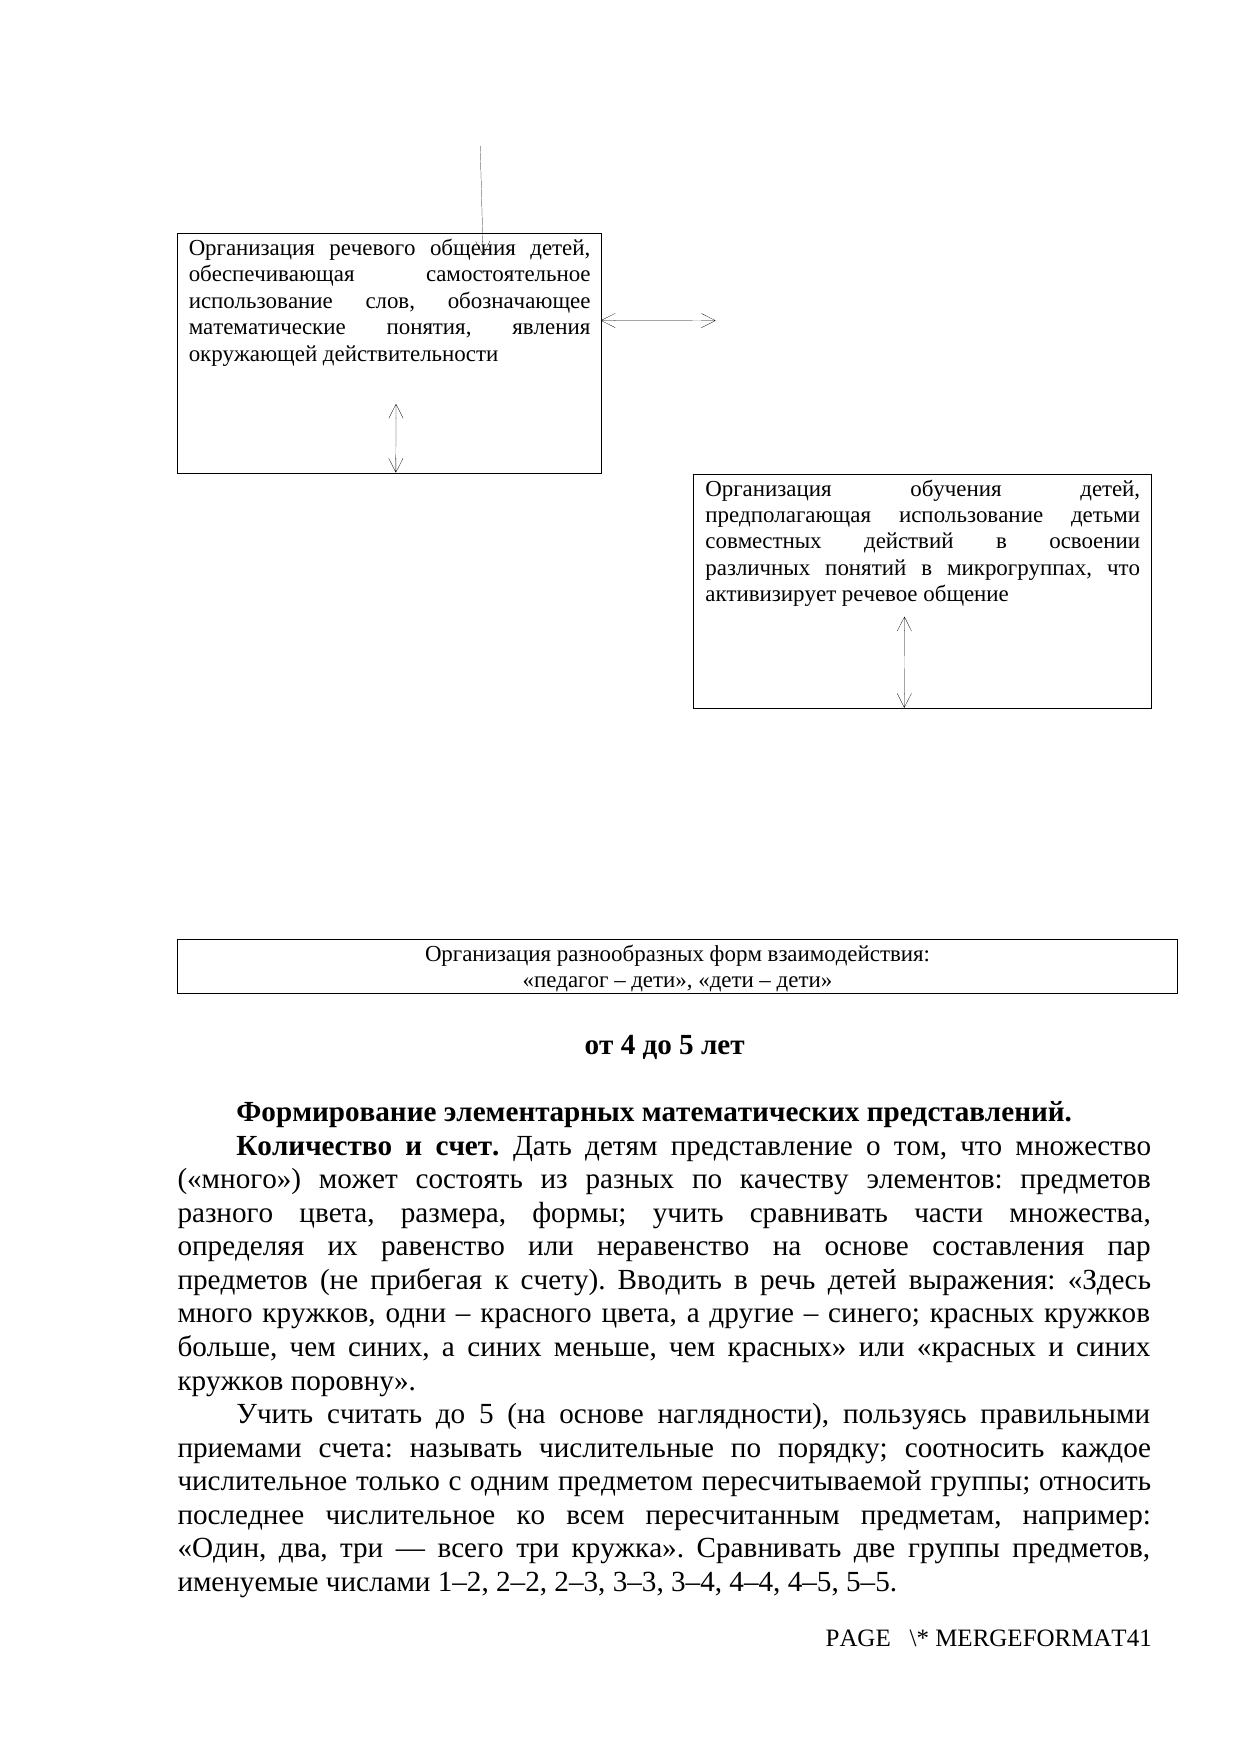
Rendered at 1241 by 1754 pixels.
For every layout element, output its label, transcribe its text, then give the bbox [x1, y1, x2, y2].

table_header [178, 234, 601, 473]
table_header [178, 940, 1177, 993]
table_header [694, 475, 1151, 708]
list Формирование элементарных математических представлений. [177, 1094, 1152, 1128]
list Количество и счет. Дать детям представление о том, что множество («много») может состоять из разных по качеству элементов: предметов разного цвета, размера, формы; учить сравнивать части множества, определяя их равенство или неравенство на основе составления пар предметов (не прибегая к счету). Вводить в речь детей выражения: «Здесь много кружков, одни – красного цвета, а другие – синего; красных кружков больше, чем синих, а синих меньше, чем красных» или «красных и синих кружков поровну». [177, 1128, 1152, 1396]
list от 4 до 5 лет [177, 1027, 1152, 1061]
list Учить считать до 5 (на основе наглядности), пользуясь правильными приемами счета: называть числительные по порядку; соотносить каждое числительное только с одним предметом пересчитываемой группы; относить последнее числительное ко всем пересчитанным предметам, например: «Один, два, три — всего три кружка». Сравнивать две группы предметов, именуемые числами 1–2, 2–2, 2–3, 3–3, 3–4, 4–4, 4–5, 5–5. [177, 1396, 1152, 1597]
